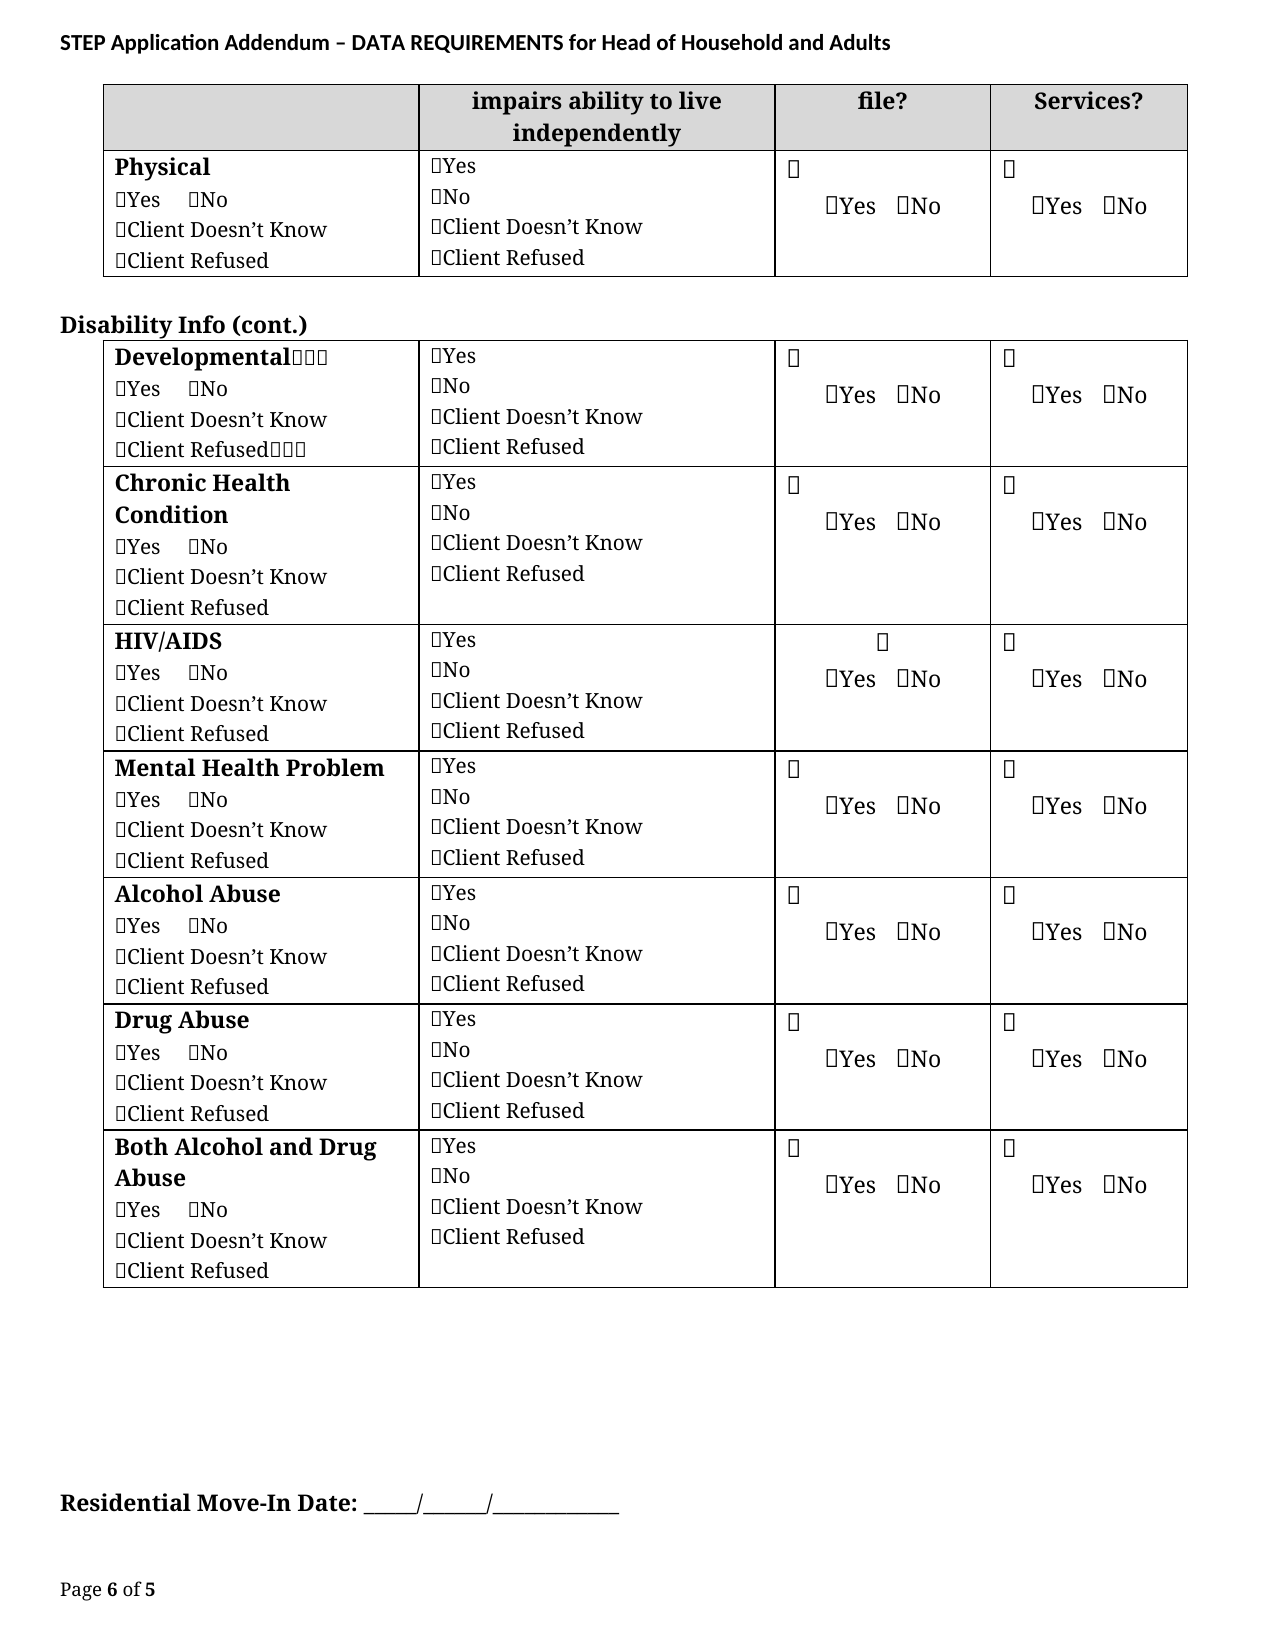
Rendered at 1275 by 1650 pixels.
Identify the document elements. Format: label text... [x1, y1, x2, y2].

table_cell  Yes No [776, 467, 990, 623]
table_header Developmental Yes No Client Doesn’t Know Client Refused [104, 341, 418, 466]
table_cell  Yes No [776, 752, 990, 876]
table_header Disability Type [104, 85, 418, 150]
table_cell  Yes No [776, 625, 990, 750]
table_cell Yes No Client Doesn’t Know Client Refused [420, 151, 774, 276]
text Disability Info (cont.) [60, 308, 1230, 340]
table_cell Yes No Client Doesn’t Know Client Refused [420, 752, 774, 876]
table_cell  Yes No [776, 1131, 990, 1287]
table_cell  Yes No [991, 752, 1187, 876]
table_cell Alcohol Abuse Yes No Client Doesn’t Know Client Refused [104, 878, 418, 1003]
table_cell Yes No Client Doesn’t Know Client Refused [420, 1005, 774, 1129]
table_cell  Yes No [776, 1005, 990, 1129]
table_cell  Yes No [991, 878, 1187, 1003]
table_cell  Yes No [991, 1131, 1187, 1287]
table_cell Yes No Client Doesn’t Know Client Refused [420, 625, 774, 750]
table_cell Yes No Client Doesn’t Know Client Refused [420, 467, 774, 623]
table_header  Yes No [776, 341, 990, 466]
table_header  Yes No [991, 341, 1187, 466]
table_cell  Yes No [991, 151, 1187, 276]
text Residential Move-In Date: _____/______/____________ [60, 1487, 1230, 1518]
table_cell Physical Yes No Client Doesn’t Know Client Refused [104, 151, 418, 276]
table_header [991, 85, 1187, 150]
table_cell HIV/AIDS Yes No Client Doesn’t Know Client Refused [104, 625, 418, 750]
table_cell  Yes No [991, 1005, 1187, 1129]
table_cell Mental Health Problem Yes No Client Doesn’t Know Client Refused [104, 752, 418, 876]
table_header Yes No Client Doesn’t Know Client Refused [420, 341, 774, 466]
table_cell Chronic Health Condition Yes No Client Doesn’t Know Client Refused [104, 467, 418, 623]
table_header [776, 85, 990, 150]
table_cell Yes No Client Doesn’t Know Client Refused [420, 1131, 774, 1287]
table_cell Both Alcohol and Drug Abuse Yes No Client Doesn’t Know Client Refused [104, 1131, 418, 1287]
table_cell Yes No Client Doesn’t Know Client Refused [420, 878, 774, 1003]
table_cell  Yes No [991, 467, 1187, 623]
table_cell  Yes No [776, 878, 990, 1003]
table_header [420, 85, 774, 150]
table_cell Drug Abuse Yes No Client Doesn’t Know Client Refused [104, 1005, 418, 1129]
table_cell  Yes No [776, 151, 990, 276]
table_cell  Yes No [991, 625, 1187, 750]
